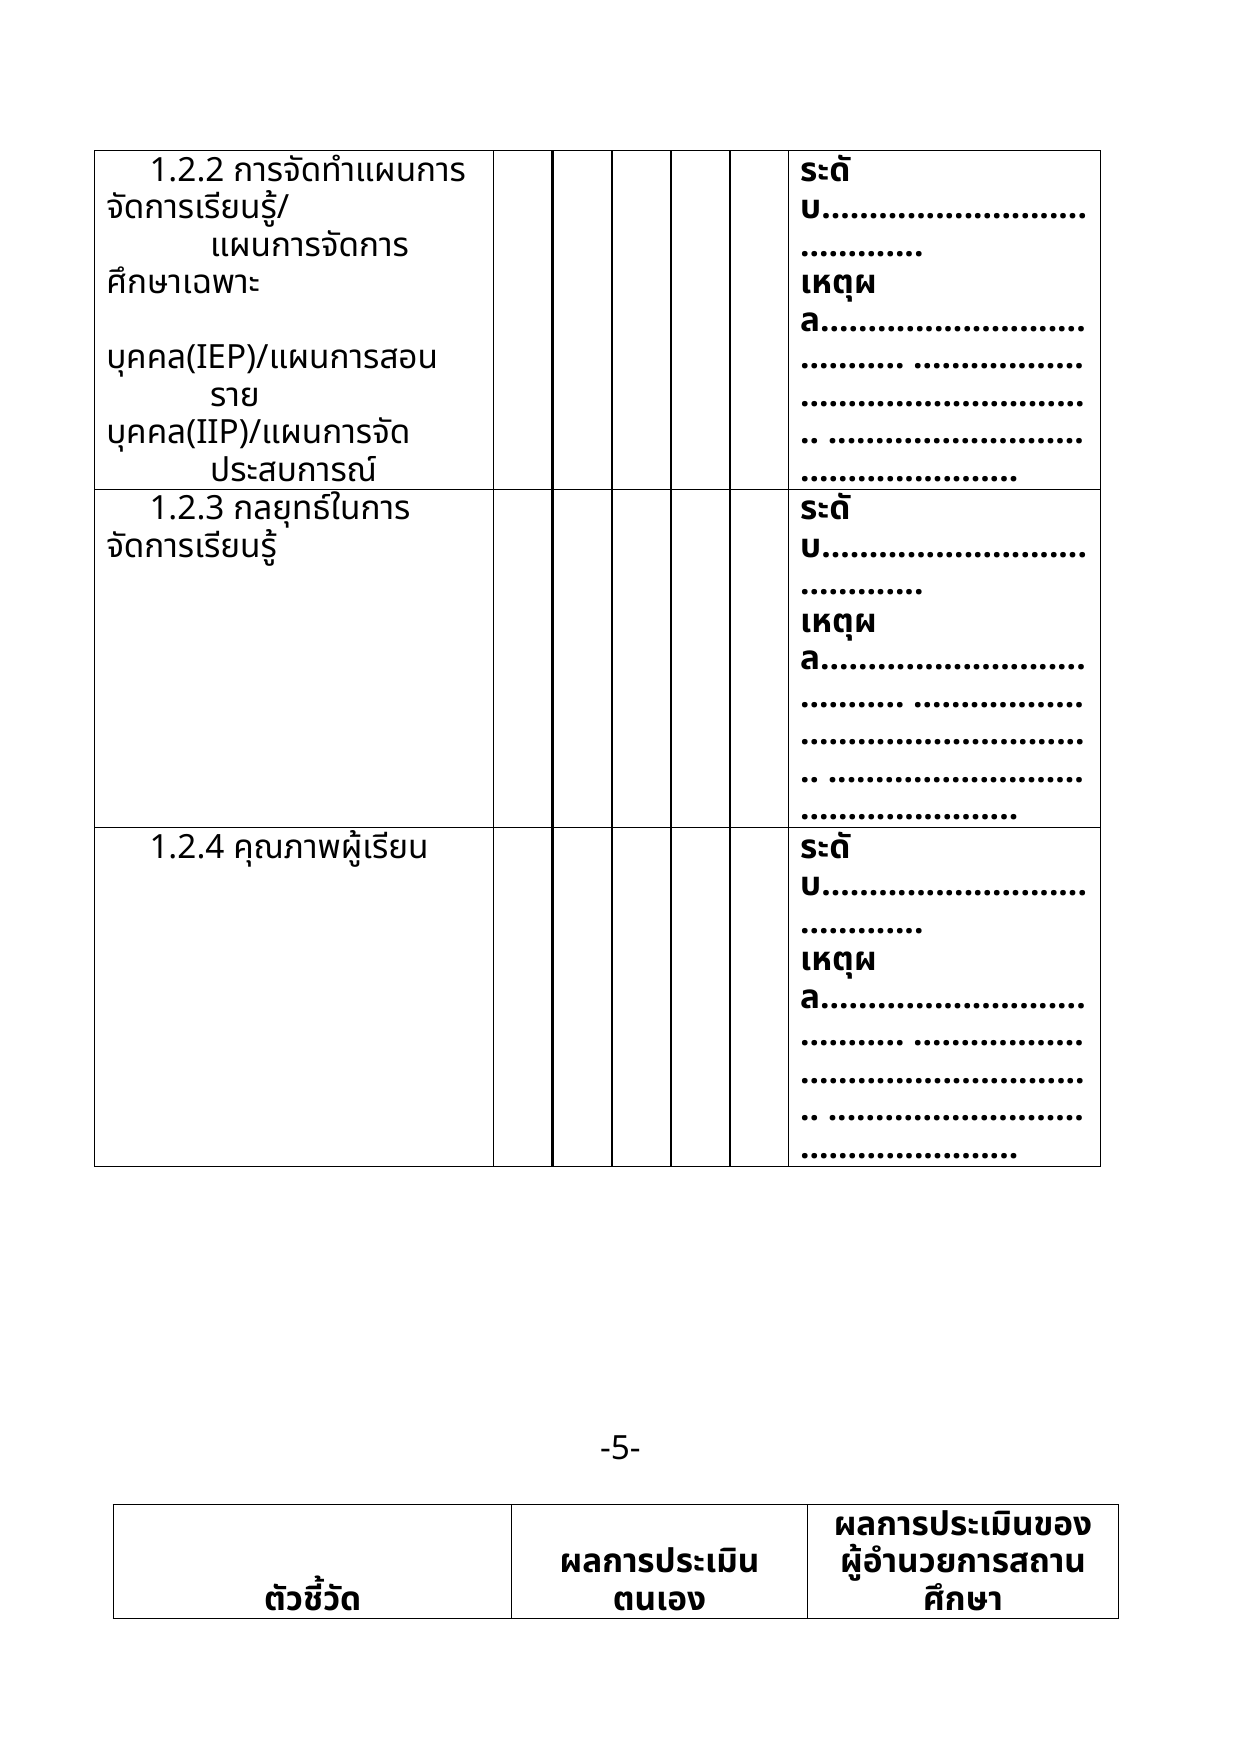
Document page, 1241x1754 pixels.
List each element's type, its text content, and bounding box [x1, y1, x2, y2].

table_cell 1.2.3 กลยุทธ์ในการจัดการเรียนรู้ [95, 490, 493, 827]
table_cell [672, 828, 729, 1166]
table_cell [613, 828, 670, 1166]
table_cell [672, 490, 729, 827]
table_cell [494, 490, 551, 827]
table_header ผลการประเมินของ ผู้อำนวยการสถานศึกษา [808, 1505, 1118, 1618]
table_cell [613, 151, 670, 488]
table_cell 1.2.2 การจัดทำแผนการจัดการเรียนรู้/ แผนการจัดการศึกษาเฉพาะ บุคคล(IEP)/แผนการสอน รายบุคคล(IIP)/แผนการจัด ประสบการณ์ [95, 151, 493, 488]
table_header ตัวชี้วัด [114, 1505, 511, 1618]
table_cell [731, 828, 788, 1166]
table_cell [789, 151, 1100, 488]
table_cell [554, 828, 611, 1166]
table_cell [731, 490, 788, 827]
table_cell [672, 151, 729, 488]
table_cell 1.2.4 คุณภาพผู้เรียน [95, 828, 493, 1166]
table_cell [731, 151, 788, 488]
table_cell [554, 151, 611, 488]
table_cell [613, 490, 670, 827]
table_cell [494, 828, 551, 1166]
table_cell [494, 151, 551, 488]
text -5- [112, 1429, 1128, 1467]
table_cell [554, 490, 611, 827]
table_header ผลการประเมินตนเอง [512, 1505, 807, 1618]
